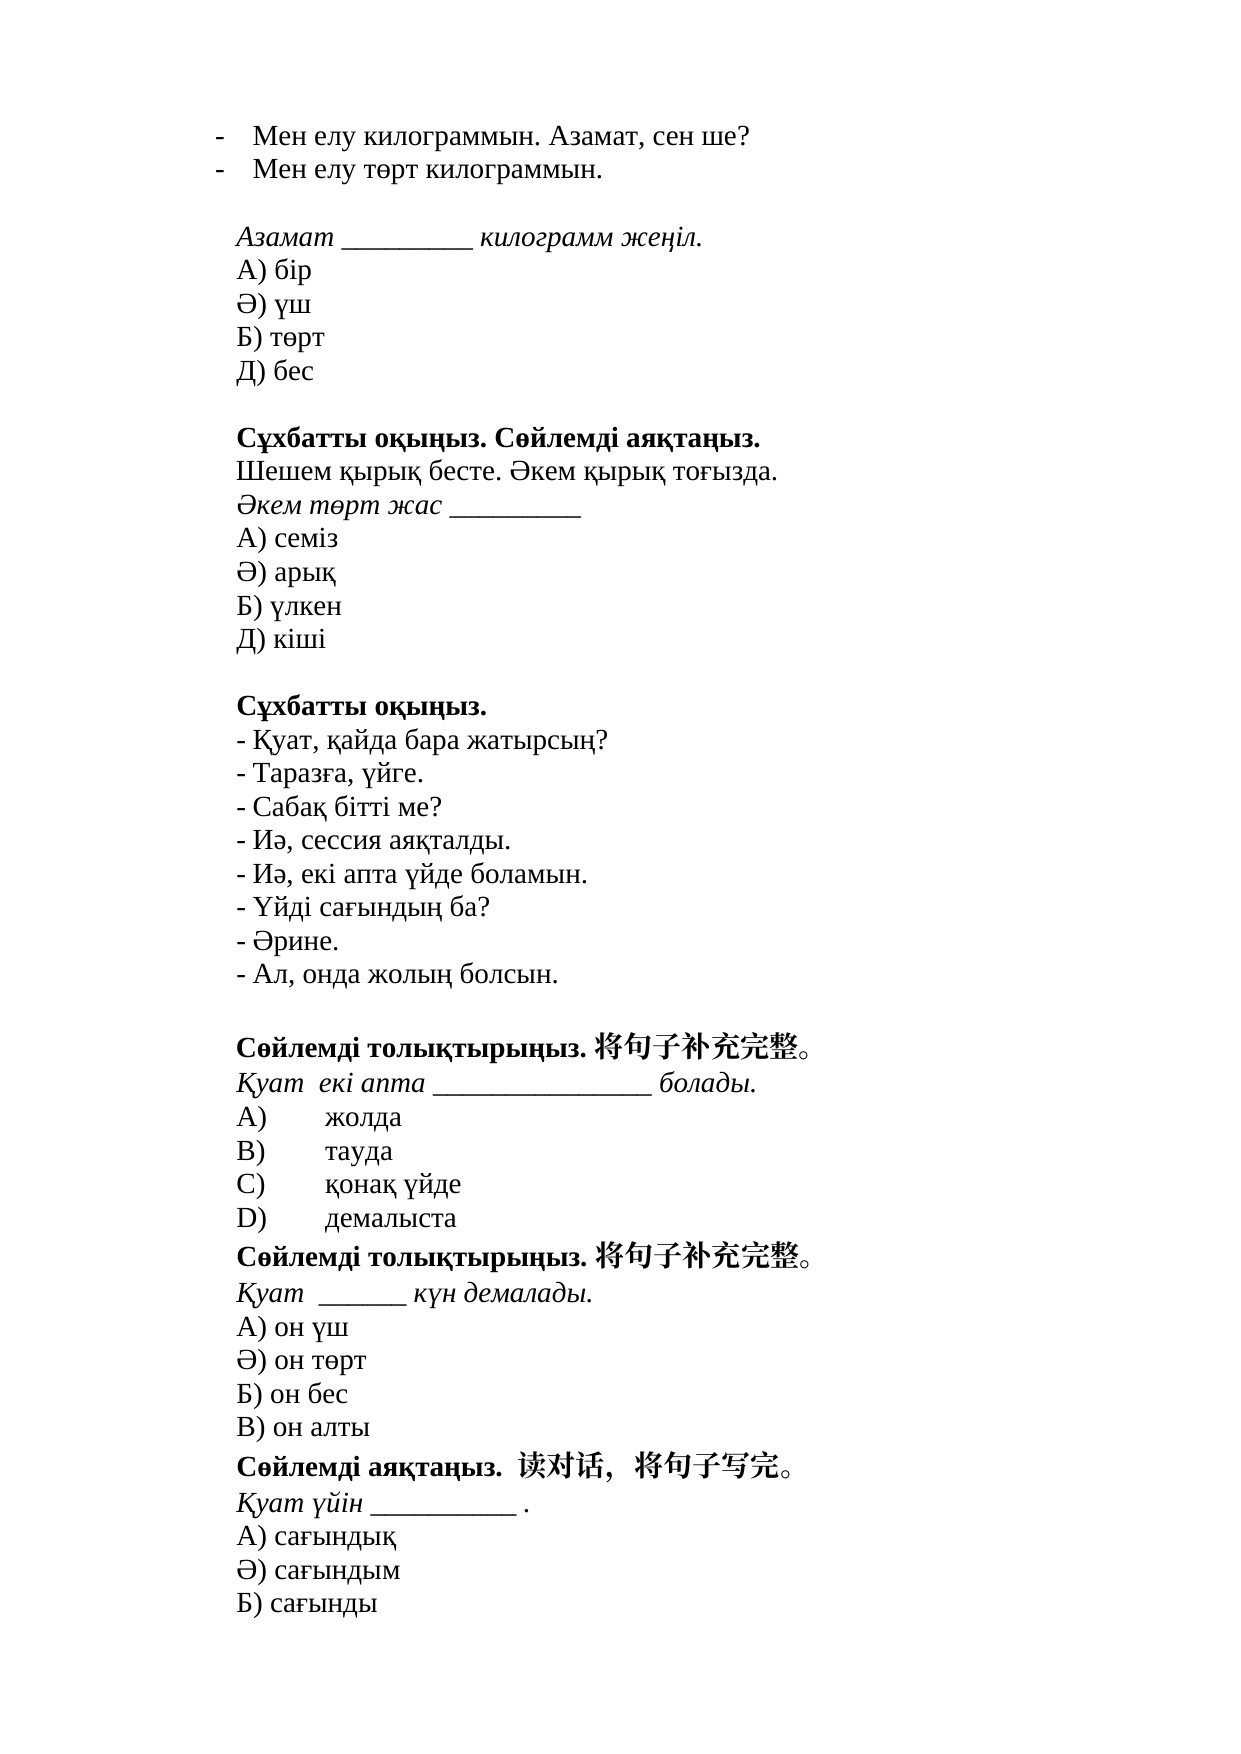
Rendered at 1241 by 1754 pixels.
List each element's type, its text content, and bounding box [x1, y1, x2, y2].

text Д) бес [177, 353, 1152, 386]
list Иә, сессия аяқталды. [177, 822, 1152, 856]
text В) он алты [236, 1409, 1152, 1443]
text Сөйлемді толықтырыңыз. 将句子补充完整。 [177, 1233, 1152, 1275]
text Сөйлемді толықтырыңыз. 将句子补充完整。 [177, 1024, 1152, 1066]
list Таразға, үйге. [177, 755, 1152, 789]
list Әрине. [177, 923, 1152, 957]
list қонақ үйде [177, 1166, 1152, 1200]
text Б) сағынды [236, 1585, 1152, 1619]
text Сұхбатты оқыңыз. [177, 688, 1152, 722]
text А) бір [236, 252, 1152, 286]
text Б) он бес [236, 1376, 1152, 1409]
text Ә) арық [236, 554, 1152, 588]
text Әкем төрт жас _________ [177, 487, 1152, 521]
text Сұхбатты оқыңыз. Сөйлемді аяқтаңыз. [177, 420, 1152, 453]
list демалыста [177, 1200, 1152, 1233]
list Үйді сағындың ба? [177, 889, 1152, 923]
text А) сағындық [236, 1518, 1152, 1552]
list Мен елу төрт килограммын. [215, 152, 1152, 185]
list жолда [177, 1099, 1152, 1133]
text Ә) сағындым [236, 1552, 1152, 1585]
text Ә) он төрт [236, 1342, 1152, 1376]
text Сөйлемді аяқтаңыз. 读对话，将句子写完。 [177, 1443, 1152, 1485]
text Азамат _________ килограмм жеңіл. [177, 219, 1152, 252]
text Б) төрт [177, 319, 1152, 353]
text Қуат екі апта _______________ болады. [177, 1066, 1152, 1099]
text Қуат ______ күн демалады. [177, 1275, 1152, 1309]
list Мен елу килограммын. Азамат, сен ше? [215, 118, 1152, 152]
text А) семіз [236, 521, 1152, 554]
list Сабақ бітті ме? [177, 789, 1152, 822]
text Ә) үш [236, 286, 1152, 319]
text А) он үш [236, 1309, 1152, 1342]
list Иә, екі апта үйде боламын. [177, 856, 1152, 889]
text Б) үлкен [177, 588, 1152, 621]
list Ал, онда жолың болсын. [177, 957, 1152, 990]
list Қуат, қайда бара жатырсың? [177, 722, 1152, 755]
list тауда [177, 1133, 1152, 1166]
text Д) кіші [177, 621, 1152, 655]
text Қуат үйін __________ . [177, 1485, 1152, 1518]
text Шешем қырық бесте. Әкем қырық тоғызда. [177, 453, 1152, 487]
